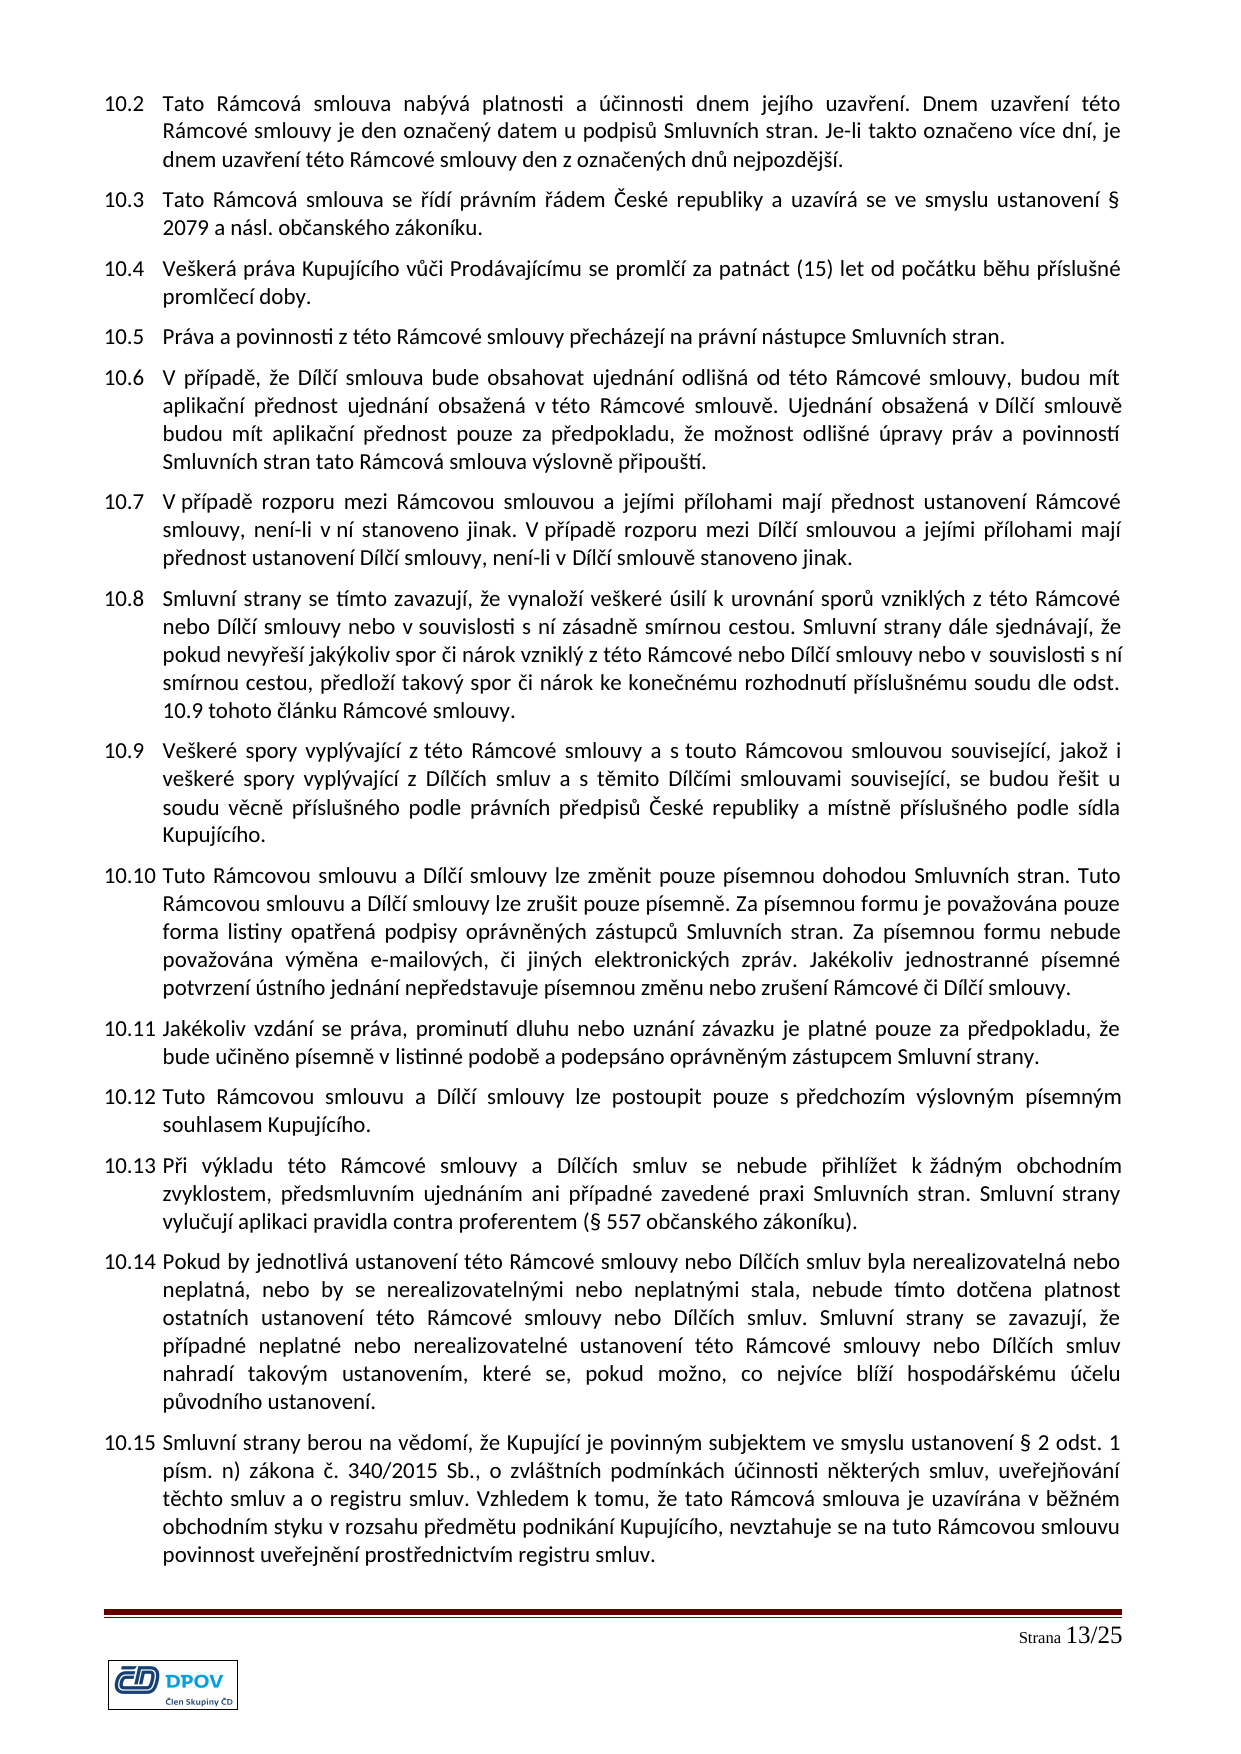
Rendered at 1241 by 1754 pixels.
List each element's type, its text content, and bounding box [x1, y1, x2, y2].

list V případě rozporu mezi Rámcovou smlouvou a jejími přílohami mají přednost ustanovení Rámcové smlouvy, není-li v ní stanoveno jinak. V případě rozporu mezi Dílčí smlouvou a jejími přílohami mají přednost ustanovení Dílčí smlouvy, není-li v Dílčí smlouvě stanoveno jinak. [103, 487, 1122, 571]
list V případě, že Dílčí smlouva bude obsahovat ujednání odlišná od této Rámcové smlouvy, budou mít aplikační přednost ujednání obsažená v této Rámcové smlouvě. Ujednání obsažená v Dílčí smlouvě budou mít aplikační přednost pouze za předpokladu, že možnost odlišné úpravy práv a povinností Smluvních stran tato Rámcová smlouva výslovně připouští. [103, 363, 1122, 475]
list Veškerá práva Kupujícího vůči Prodávajícímu se promlčí za patnáct (15) let od počátku běhu příslušné promlčecí doby. [103, 254, 1122, 310]
list Pokud by jednotlivá ustanovení této Rámcové smlouvy nebo Dílčích smluv byla nerealizovatelná nebo neplatná, nebo by se nerealizovatelnými nebo neplatnými stala, nebude tímto dotčena platnost ostatních ustanovení této Rámcové smlouvy nebo Dílčích smluv. Smluvní strany se zavazují, že případné neplatné nebo nerealizovatelné ustanovení této Rámcové smlouvy nebo Dílčích smluv nahradí takovým ustanovením, které se, pokud možno, co nejvíce blíží hospodářskému účelu původního ustanovení. [103, 1247, 1122, 1416]
list Při výkladu této Rámcové smlouvy a Dílčích smluv se nebude přihlížet k žádným obchodním zvyklostem, předsmluvním ujednáním ani případné zavedené praxi Smluvních stran. Smluvní strany vylučují aplikaci pravidla contra proferentem (§ 557 občanského zákoníku). [103, 1151, 1122, 1235]
list Práva a povinnosti z této Rámcové smlouvy přecházejí na právní nástupce Smluvních stran. [103, 322, 1122, 350]
list Jakékoliv vzdání se práva, prominutí dluhu nebo uznání závazku je platné pouze za předpokladu, že bude učiněno písemně v listinné podobě a podepsáno oprávněným zástupcem Smluvní strany. [103, 1014, 1122, 1070]
list Veškeré spory vyplývající z této Rámcové smlouvy a s touto Rámcovou smlouvou související, jakož i veškeré spory vyplývající z Dílčích smluv a s těmito Dílčími smlouvami související, se budou řešit u soudu věcně příslušného podle právních předpisů České republiky a místně příslušného podle sídla Kupujícího. [103, 737, 1122, 849]
picture [109, 1661, 237, 1709]
list Tato Rámcová smlouva se řídí právním řádem České republiky a uzavírá se ve smyslu ustanovení § 2079 a násl. občanského zákoníku. [103, 185, 1122, 241]
list Tuto Rámcovou smlouvu a Dílčí smlouvy lze postoupit pouze s předchozím výslovným písemným souhlasem Kupujícího. [103, 1082, 1122, 1138]
list Tuto Rámcovou smlouvu a Dílčí smlouvy lze změnit pouze písemnou dohodou Smluvních stran. Tuto Rámcovou smlouvu a Dílčí smlouvy lze zrušit pouze písemně. Za písemnou formu je považována pouze forma listiny opatřená podpisy oprávněných zástupců Smluvních stran. Za písemnou formu nebude považována výměna e-mailových, či jiných elektronických zpráv. Jakékoliv jednostranné písemné potvrzení ústního jednání nepředstavuje písemnou změnu nebo zrušení Rámcové či Dílčí smlouvy. [103, 861, 1122, 1001]
list Smluvní strany se tímto zavazují, že vynaloží veškeré úsilí k urovnání sporů vzniklých z této Rámcové nebo Dílčí smlouvy nebo v souvislosti s ní zásadně smírnou cestou. Smluvní strany dále sjednávají, že pokud nevyřeší jakýkoliv spor či nárok vzniklý z této Rámcové nebo Dílčí smlouvy nebo v souvislosti s ní smírnou cestou, předloží takový spor či nárok ke konečnému rozhodnutí příslušnému soudu dle odst. 10.9 tohoto článku Rámcové smlouvy. [103, 584, 1122, 724]
list Tato Rámcová smlouva nabývá platnosti a účinnosti dnem jejího uzavření. Dnem uzavření této Rámcové smlouvy je den označený datem u podpisů Smluvních stran. Je-li takto označeno více dní, je dnem uzavření této Rámcové smlouvy den z označených dnů nejpozdější. [103, 89, 1122, 173]
list Smluvní strany berou na vědomí, že Kupující je povinným subjektem ve smyslu ustanovení § 2 odst. 1 písm. n) zákona č. 340/2015 Sb., o zvláštních podmínkách účinnosti některých smluv, uveřejňování těchto smluv a o registru smluv. Vzhledem k tomu, že tato Rámcová smlouva je uzavírána v běžném obchodním styku v rozsahu předmětu podnikání Kupujícího, nevztahuje se na tuto Rámcovou smlouvu povinnost uveřejnění prostřednictvím registru smluv. [103, 1428, 1122, 1568]
